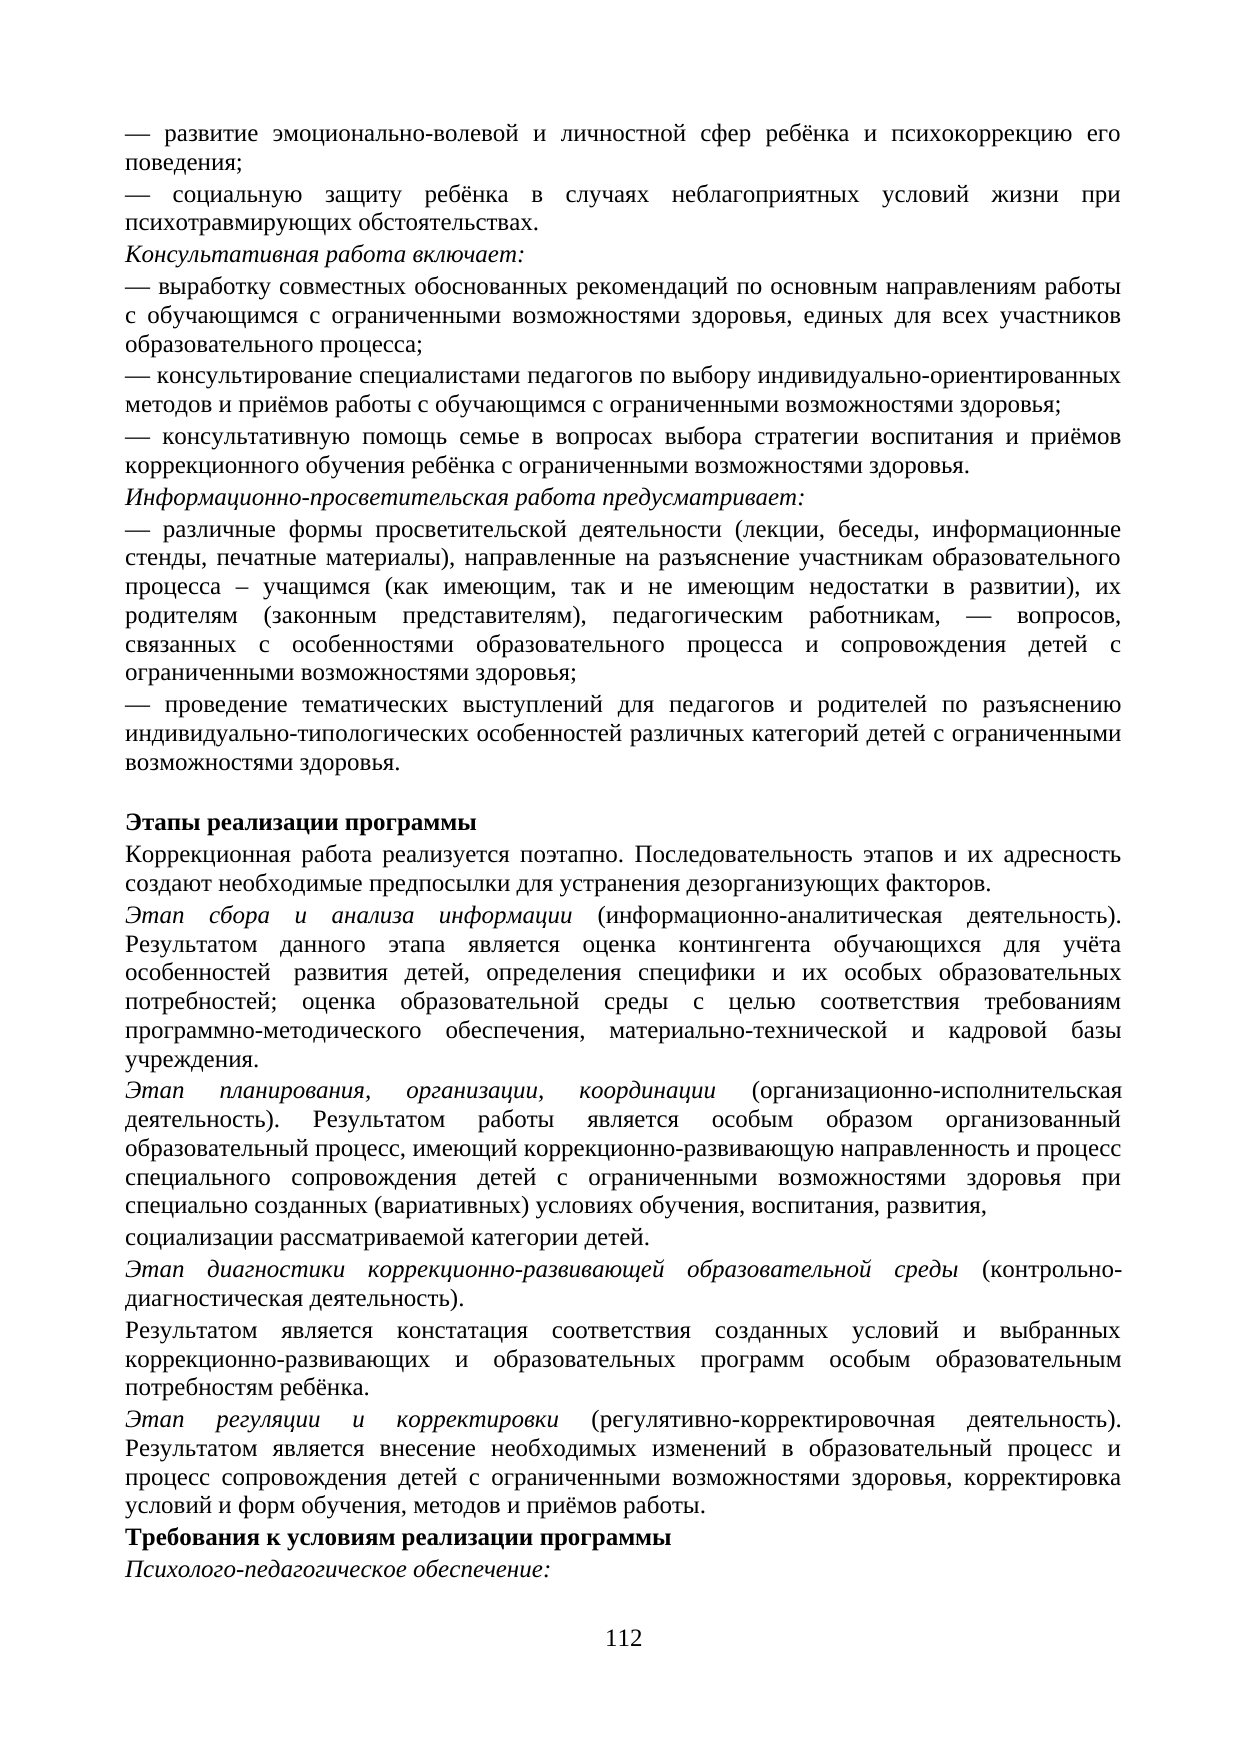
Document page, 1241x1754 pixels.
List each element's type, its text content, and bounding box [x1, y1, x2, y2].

text — консультирование специалистами педагогов по выбору индивидуально-ориентированных методов и приёмов работы с обучающимся с ограниченными возможностями здоровья; [125, 361, 1122, 418]
text Результатом является констатация соответствия созданных условий и выбранных коррекционно-развивающих и образовательных программ особым образовательным потребностям ребёнка. [125, 1315, 1122, 1401]
text Этап регуляции и корректировки (регулятивно-корректировочная деятельность). Результатом является внесение необходимых изменений в образовательный процесс и процесс сопровождения детей с ограниченными возможностями здоровья, корректировка условий и форм обучения, методов и приёмов работы. [125, 1404, 1122, 1519]
text Информационно-просветительская работа предусматривает: [125, 482, 1122, 511]
text Этапы реализации программы [125, 779, 1122, 836]
text — развитие эмоционально-волевой и личностной сфер ребёнка и психокоррекцию его поведения; [125, 118, 1122, 176]
text Психолого-педагогическое обеспечение: [125, 1554, 1122, 1583]
text Этап сбора и анализа информации (информационно-аналитическая деятельность). Результатом данного этапа является оценка контингента обучающихся для учёта особенностей развития детей, определения специфики и их особых образовательных потребностей; оценка образовательной среды с целью соответствия требованиям программно-методического обеспечения, материально-технической и кадровой базы учреждения. [125, 900, 1122, 1072]
text — выработку совместных обоснованных рекомендаций по основным направлениям работы с обучающимся с ограниченными возможностями здоровья, единых для всех участников образовательного процесса; [125, 271, 1122, 357]
text — различные формы просветительской деятельности (лекции, беседы, информационные стенды, печатные материалы), направленные на разъяснение участникам образовательного процесса – учащимся (как имеющим, так и не имеющим недостатки в развитии), их родителям (законным представителям), педагогическим работникам, — вопросов, связанных с особенностями образовательного процесса и сопровождения детей с ограниченными возможностями здоровья; [125, 514, 1122, 686]
text Коррекционная работа реализуется поэтапно. Последовательность этапов и их адресность создают необходимые предпосылки для устранения дезорганизующих факторов. [125, 839, 1122, 897]
text Требования к условиям реализации программы [125, 1522, 1122, 1551]
text Консультативная работа включает: [125, 239, 1122, 268]
text Этап планирования, организации, координации (организационно-исполнительская деятельность). Результатом работы является особым образом организованный образовательный процесс, имеющий коррекционно-развивающую направленность и процесс специального сопровождения детей с ограниченными возможностями здоровья при специально созданных (вариативных) условиях обучения, воспитания, развития, [125, 1076, 1122, 1219]
text — социальную защиту ребёнка в случаях неблагоприятных условий жизни при психотравмирующих обстоятельствах. [125, 179, 1122, 236]
text Этап диагностики коррекционно-развивающей образовательной среды (контрольно-диагностическая деятельность). [125, 1254, 1122, 1312]
text — консультативную помощь семье в вопросах выбора стратегии воспитания и приёмов коррекционного обучения ребёнка с ограниченными возможностями здоровья. [125, 421, 1122, 479]
text социализации рассматриваемой категории детей. [125, 1222, 1122, 1251]
text — проведение тематических выступлений для педагогов и родителей по разъяснению индивидуально-типологических особенностей различных категорий детей с ограниченными возможностями здоровья. [125, 689, 1122, 776]
